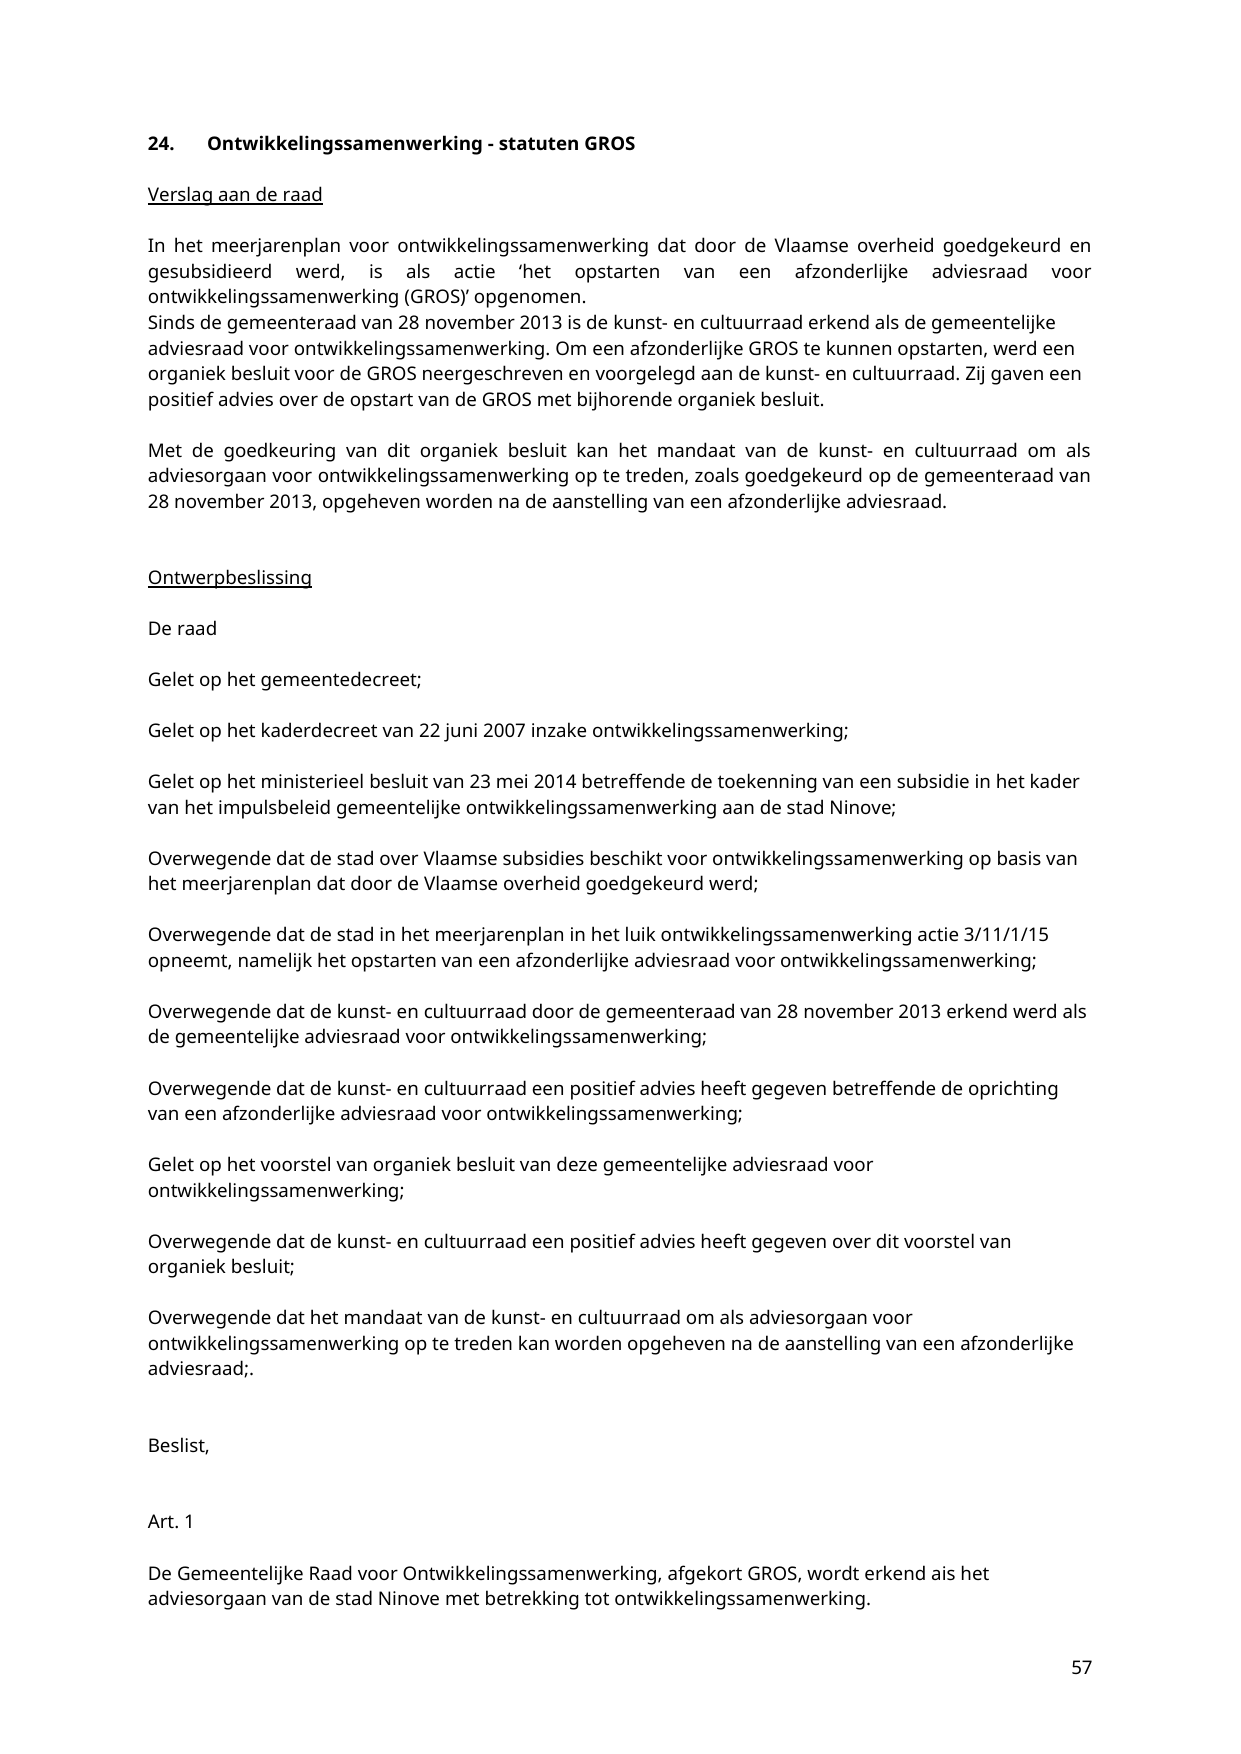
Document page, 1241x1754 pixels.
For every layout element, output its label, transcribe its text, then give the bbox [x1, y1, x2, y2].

text De Gemeentelijke Raad voor Ontwikkelingssamenwerking, afgekort GROS, wordt erkend ais het adviesorgaan van de stad Ninove met betrekking tot ontwikkelingssamenwerking. [148, 1560, 1092, 1611]
text Overwegende dat de stad over Vlaamse subsidies beschikt voor ontwikkelingssamenwerking op basis van het meerjarenplan dat door de Vlaamse overheid goedgekeurd werd; [148, 845, 1092, 896]
text Beslist, [148, 1432, 1092, 1458]
text Gelet op het gemeentedecreet; [148, 667, 1092, 692]
text Overwegende dat de stad in het meerjarenplan in het luik ontwikkelingssamenwerking actie 3/11/1/15 opneemt, namelijk het opstarten van een afzonderlijke adviesraad voor ontwikkelingssamenwerking; [148, 922, 1092, 973]
text In het meerjarenplan voor ontwikkelingssamenwerking dat door de Vlaamse overheid goedgekeurd en gesubsidieerd werd, is als actie ‘het opstarten van een afzonderlijke adviesraad voor ontwikkelingssamenwerking (GROS)’ opgenomen. [148, 233, 1092, 309]
text Sinds de gemeenteraad van 28 november 2013 is de kunst- en cultuurraad erkend als de gemeentelijke adviesraad voor ontwikkelingssamenwerking. Om een afzonderlijke GROS te kunnen opstarten, werd een organiek besluit voor de GROS neergeschreven en voorgelegd aan de kunst- en cultuurraad. Zij gaven een positief advies over de opstart van de GROS met bijhorende organiek besluit. [148, 309, 1092, 411]
text Overwegende dat de kunst- en cultuurraad door de gemeenteraad van 28 november 2013 erkend werd als de gemeentelijke adviesraad voor ontwikkelingssamenwerking; [148, 998, 1092, 1049]
text Art. 1 [148, 1509, 1092, 1534]
text Ontwerpbeslissing [148, 564, 1092, 590]
text Gelet op het voorstel van organiek besluit van deze gemeentelijke adviesraad voor ontwikkelingssamenwerking; [148, 1151, 1092, 1202]
text Gelet op het kaderdecreet van 22 juni 2007 inzake ontwikkelingssamenwerking; [148, 718, 1092, 743]
text 24. Ontwikkelingssamenwerking - statuten GROS [148, 131, 1092, 156]
text Met de goedkeuring van dit organiek besluit kan het mandaat van de kunst- en cultuurraad om als adviesorgaan voor ontwikkelingssamenwerking op te treden, zoals goedgekeurd op de gemeenteraad van 28 november 2013, opgeheven worden na de aanstelling van een afzonderlijke adviesraad. [148, 437, 1092, 513]
text De raad [148, 616, 1092, 641]
text Overwegende dat de kunst- en cultuurraad een positief advies heeft gegeven over dit voorstel van organiek besluit; [148, 1228, 1092, 1279]
text Overwegende dat het mandaat van de kunst- en cultuurraad om als adviesorgaan voor ontwikkelingssamenwerking op te treden kan worden opgeheven na de aanstelling van een afzonderlijke adviesraad;. [148, 1304, 1092, 1381]
text Verslag aan de raad [148, 182, 1092, 207]
text Gelet op het ministerieel besluit van 23 mei 2014 betreffende de toekenning van een subsidie in het kader van het impulsbeleid gemeentelijke ontwikkelingssamenwerking aan de stad Ninove; [148, 769, 1092, 820]
text Overwegende dat de kunst- en cultuurraad een positief advies heeft gegeven betreffende de oprichting van een afzonderlijke adviesraad voor ontwikkelingssamenwerking; [148, 1075, 1092, 1126]
